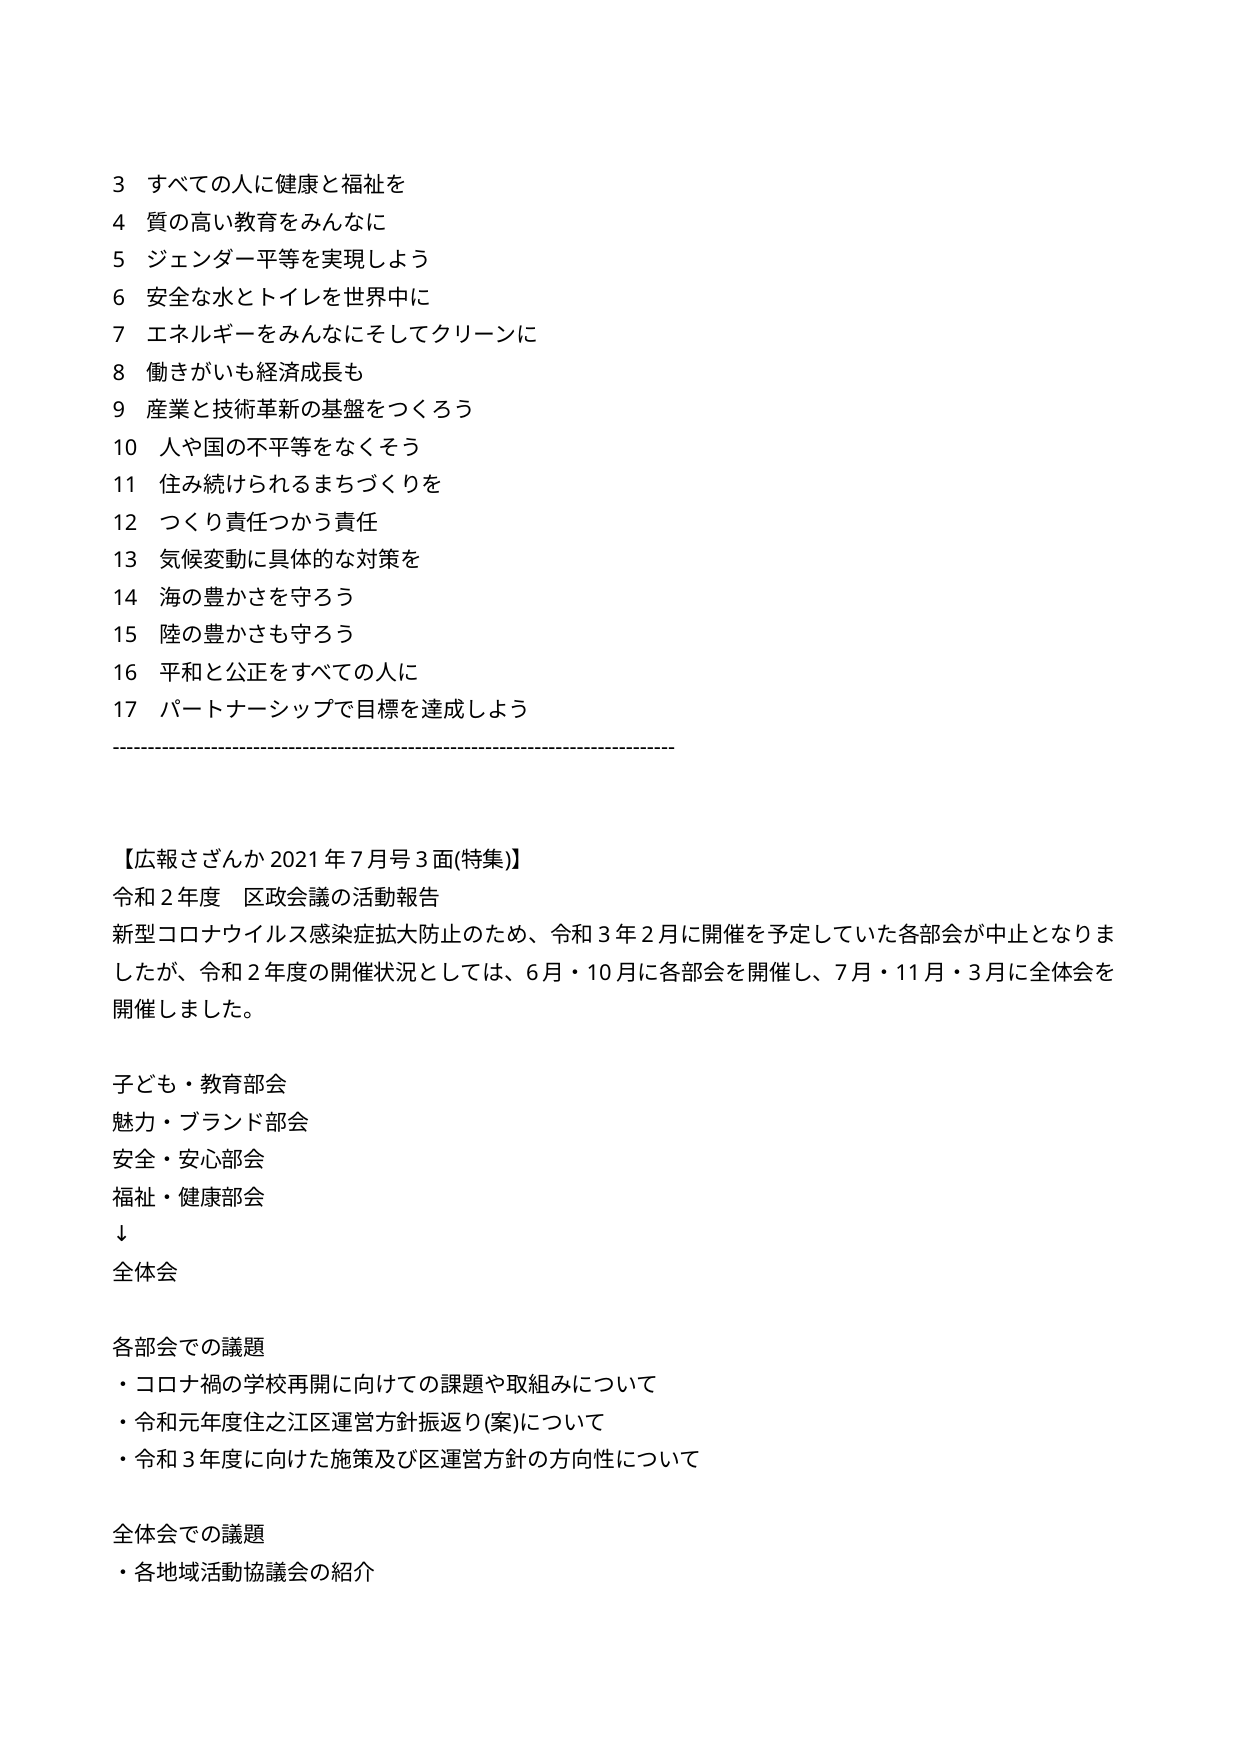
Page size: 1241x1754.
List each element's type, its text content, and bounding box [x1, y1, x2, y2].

text 11 住み続けられるまちづくりを [112, 464, 1128, 502]
text 魅力・ブランド部会 [112, 1102, 1128, 1139]
text ・令和3年度に向けた施策及び区運営方針の方向性について [112, 1439, 1128, 1477]
text 14 海の豊かさを守ろう [112, 577, 1128, 614]
text 福祉・健康部会 [112, 1177, 1128, 1214]
text 6 安全な水とトイレを世界中に [112, 277, 1128, 314]
text ・コロナ禍の学校再開に向けての課題や取組みについて [112, 1364, 1128, 1402]
text 全体会 [112, 1252, 1128, 1289]
text ↓ [112, 1214, 1128, 1252]
text 16 平和と公正をすべての人に [112, 652, 1128, 689]
text 12 つくり責任つかう責任 [112, 502, 1128, 539]
text 4 質の高い教育をみんなに [112, 202, 1128, 239]
text 9 産業と技術革新の基盤をつくろう [112, 389, 1128, 427]
text 各部会での議題 [112, 1327, 1128, 1364]
text 8 働きがいも経済成長も [112, 352, 1128, 389]
text 15 陸の豊かさも守ろう [112, 614, 1128, 652]
text 3 すべての人に健康と福祉を [112, 164, 1128, 202]
text 【広報さざんか2021年7月号3面(特集)】 [112, 839, 1128, 877]
text 10 人や国の不平等をなくそう [112, 427, 1128, 464]
text 5 ジェンダー平等を実現しよう [112, 239, 1128, 277]
text 17 パートナーシップで目標を達成しよう [112, 689, 1128, 727]
text ・令和元年度住之江区運営方針振返り(案)について [112, 1402, 1128, 1439]
text 子ども・教育部会 [112, 1064, 1128, 1102]
text -------------------------------------------------------------------------------- [112, 727, 1128, 764]
text 安全・安心部会 [112, 1139, 1128, 1177]
text 13 気候変動に具体的な対策を [112, 539, 1128, 577]
text 全体会での議題 [112, 1514, 1128, 1552]
text 7 エネルギーをみんなにそしてクリーンに [112, 314, 1128, 352]
text 令和2年度 区政会議の活動報告 [112, 877, 1128, 914]
text 新型コロナウイルス感染症拡大防止のため、令和3年2月に開催を予定していた各部会が中止となりましたが、令和2年度の開催状況としては、6月・10月に各部会を開催し、7月・11月・3月に全体会を開催しました。 [112, 914, 1128, 1027]
text ・各地域活動協議会の紹介 [112, 1552, 1128, 1589]
